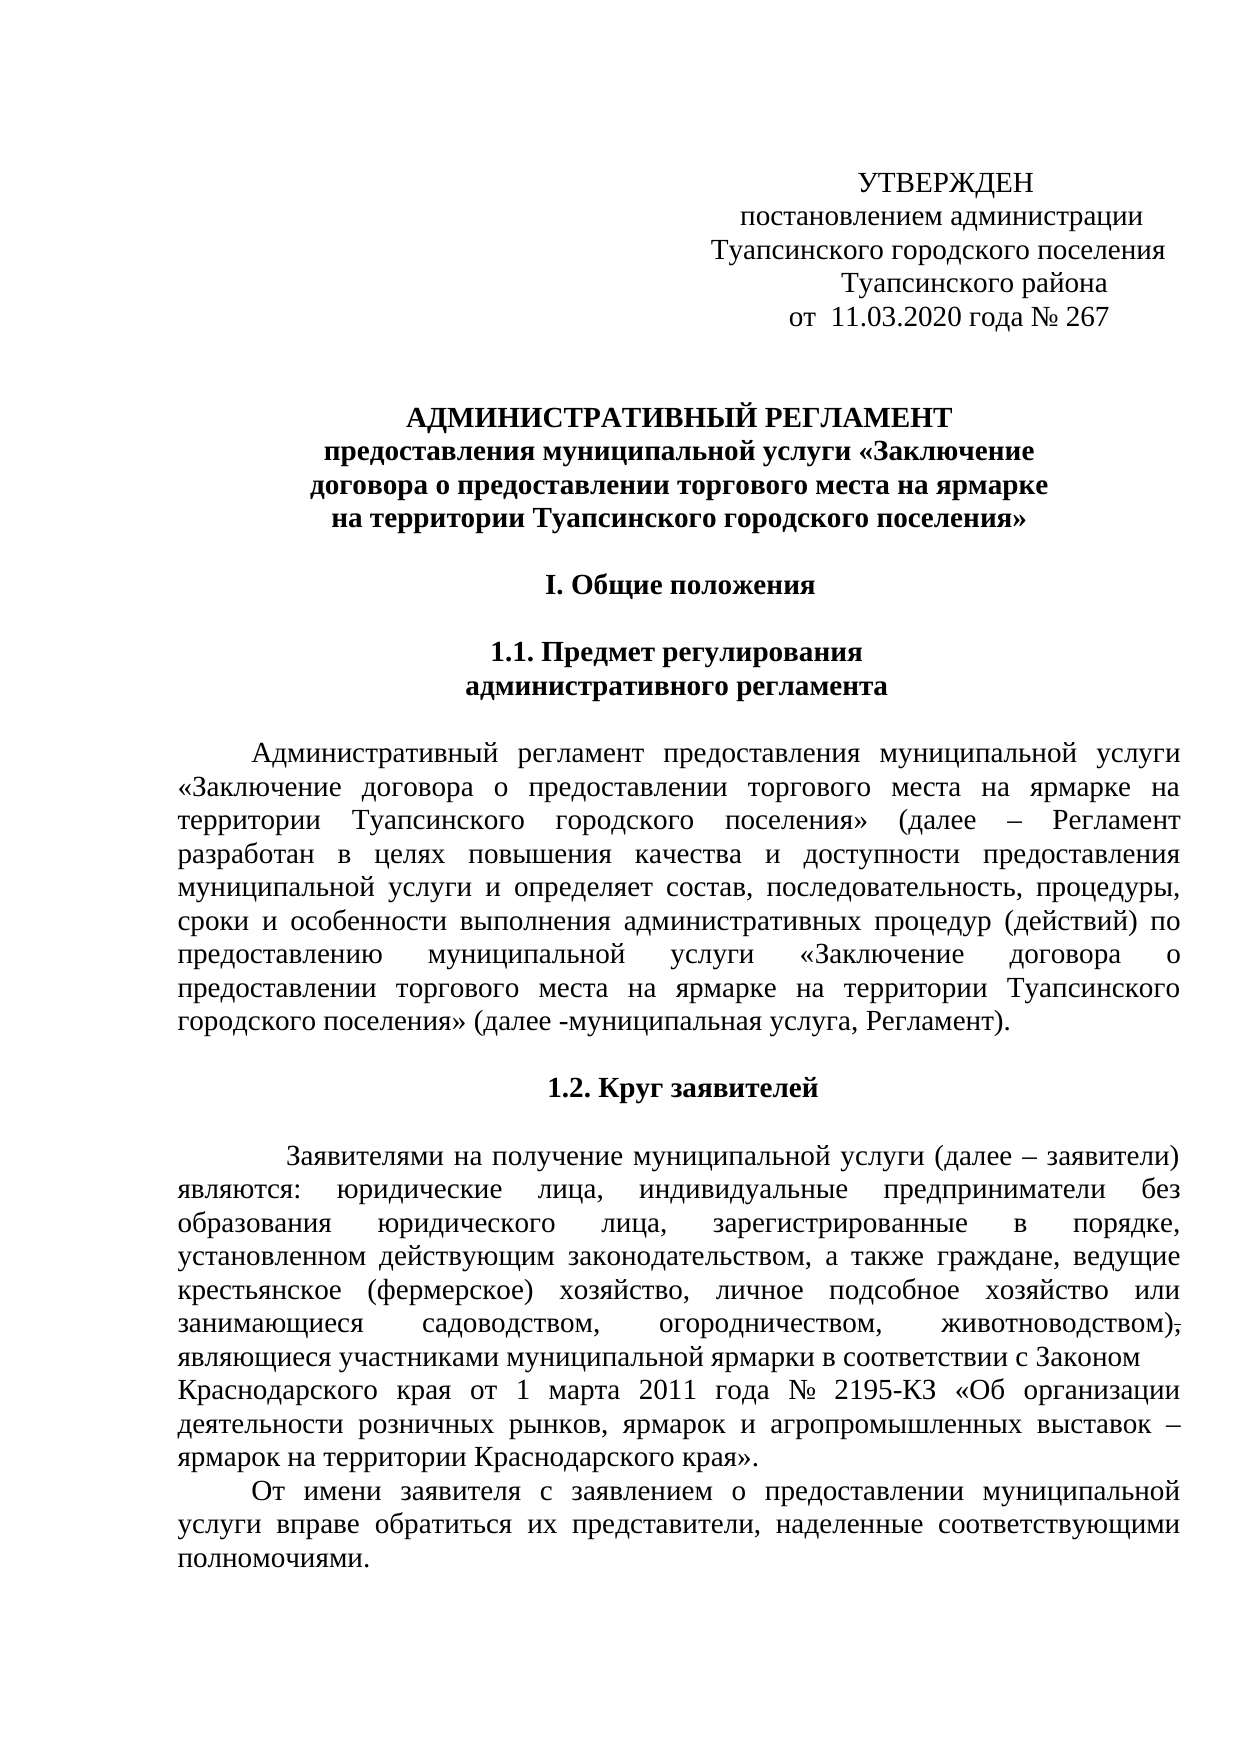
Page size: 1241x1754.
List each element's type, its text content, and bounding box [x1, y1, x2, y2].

text I. Общие положения [236, 567, 1117, 601]
text договора о предоставлении торгового места на ярмарке [177, 467, 1181, 500]
title Административный регламент предоставления муниципальной услуги «Заключение договора о предоставлении торгового места на ярмарке на территории Туапсинского городского поселения» (далее – Регламент разработан в целях повышения качества и доступности предоставления муниципальной услуги и определяет состав, последовательность, процедуры, сроки и особенности выполнения административных процедур (действий) по предоставлению муниципальной услуги «Заключение договора о предоставлении торгового места на ярмарке на территории Туапсинского городского поселения» (далее -муниципальная услуга, Регламент). [177, 735, 1181, 1037]
text постановлением администрации [177, 198, 1181, 232]
text предоставления муниципальной услуги «Заключение [177, 433, 1181, 467]
subtitle от 11.03.2020 года № 267 [177, 299, 1181, 333]
subtitle УТВЕРЖДЕН [177, 165, 1181, 198]
text Туапсинского района [177, 266, 1181, 299]
text на территории Туапсинского городского поселения» [177, 500, 1181, 534]
text 1.1. Предмет регулирования [236, 634, 1117, 668]
text Краснодарского края от 1 марта 2011 года № 2195-КЗ «Об организации деятельности розничных рынков, ярмарок и агропромышленных выставок – ярмарок на территории Краснодарского края». [177, 1372, 1181, 1473]
text административного регламента [236, 668, 1117, 702]
text От имени заявителя с заявлением о предоставлении муниципальной услуги вправе обратиться их представители, наделенные соответствующими полномочиями. [177, 1473, 1181, 1574]
text АДМИНИСТРАТИВНЫЙ РЕГЛАМЕНТ [177, 400, 1181, 433]
text Туапсинского городского поселения [177, 232, 1181, 266]
text 1.2. Круг заявителей [177, 1071, 1181, 1104]
text Заявителями на получение муниципальной услуги (далее – заявители) являются: юридические лица, индивидуальные предприниматели без образования юридического лица, зарегистрированные в порядке, установленном действующим законодательством, а также граждане, ведущие крестьянское (фермерское) хозяйство, личное подсобное хозяйство или занимающиеся садоводством, огородничеством, животноводством), являющиеся участниками муниципальной ярмарки в соответствии с Законом [177, 1138, 1181, 1372]
